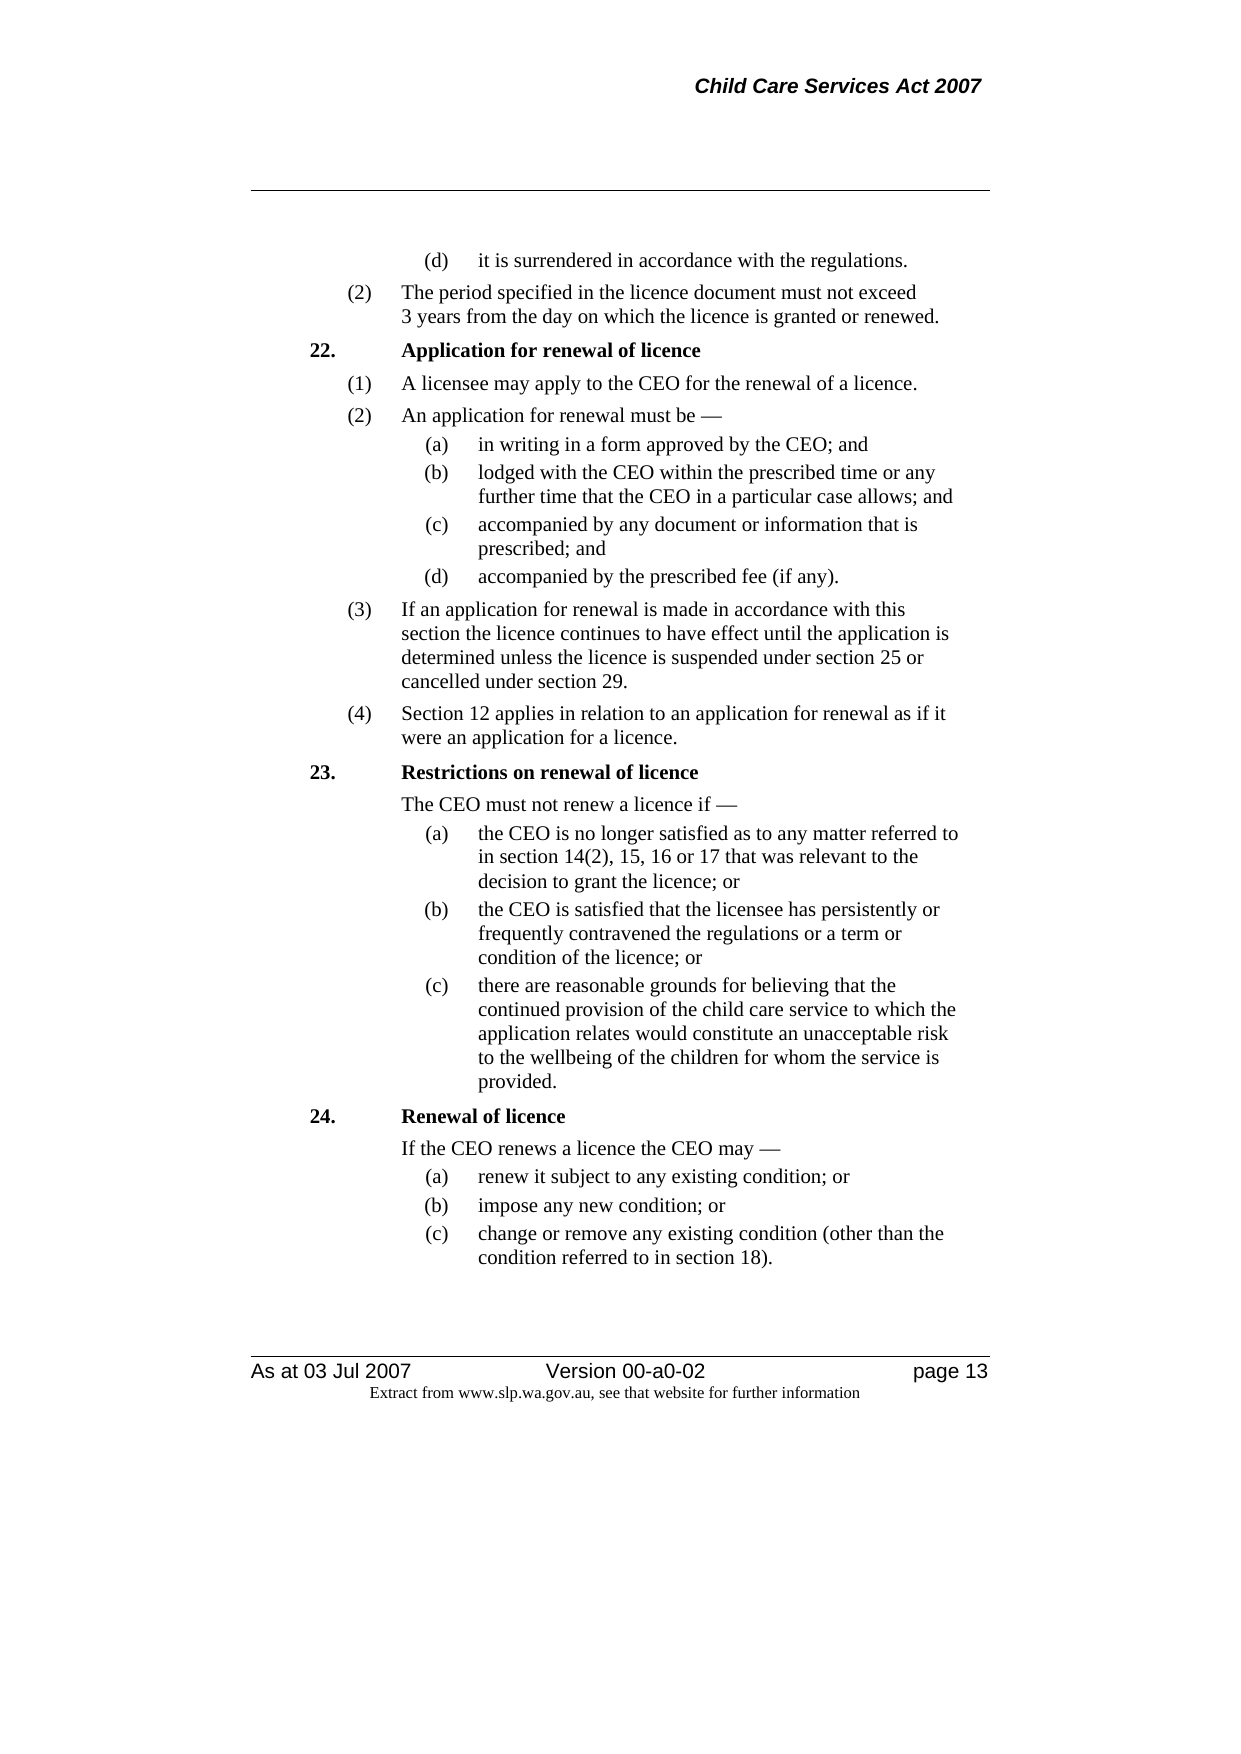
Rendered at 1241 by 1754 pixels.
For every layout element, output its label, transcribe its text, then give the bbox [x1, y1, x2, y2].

text (d) it is surrendered in accordance with the regulations. [389, 247, 960, 272]
text (3) If an application for renewal is made in accordance with this section the licence continues to have effect until the application is determined unless the licence is suspended under section 25 or cancelled under section 29. [312, 597, 960, 693]
text (a) the CEO is no longer satisfied as to any matter referred to in section 14(2), 15, 16 or 17 that was relevant to the decision to grant the licence; or [389, 820, 960, 893]
text The CEO must not renew a licence if — [312, 792, 960, 816]
text (a) in writing in a form approved by the CEO; and [389, 431, 960, 456]
text (b) impose any new condition; or [389, 1193, 960, 1217]
text (c) accompanied by any document or information that is prescribed; and [389, 512, 960, 560]
text (d) accompanied by the prescribed fee (if any). [389, 564, 960, 588]
text (c) change or remove any existing condition (other than the condition referred to in section 18). [389, 1221, 960, 1269]
text (2) An application for renewal must be — [312, 403, 960, 427]
text (a) renew it subject to any existing condition; or [389, 1164, 960, 1188]
subtitle 24. Renewal of licence [309, 1104, 960, 1128]
text If the CEO renews a licence the CEO may — [312, 1136, 960, 1160]
subtitle 23. Restrictions on renewal of licence [309, 760, 960, 784]
subtitle 22. Application for renewal of licence [309, 338, 960, 362]
text (4) Section 12 applies in relation to an application for renewal as if it were an application for a licence. [312, 701, 960, 749]
text (2) The period specified in the licence document must not exceed 3 years from the day on which the licence is granted or renewed. [312, 280, 960, 328]
text (c) there are reasonable grounds for believing that the continued provision of the child care service to which the application relates would constitute an unacceptable risk to the wellbeing of the children for whom the service is provided. [389, 973, 960, 1093]
text (b) lodged with the CEO within the prescribed time or any further time that the CEO in a particular case allows; and [389, 460, 960, 508]
text (b) the CEO is satisfied that the licensee has persistently or frequently contravened the regulations or a term or condition of the licence; or [389, 897, 960, 969]
text (1) A licensee may apply to the CEO for the renewal of a licence. [312, 371, 960, 395]
